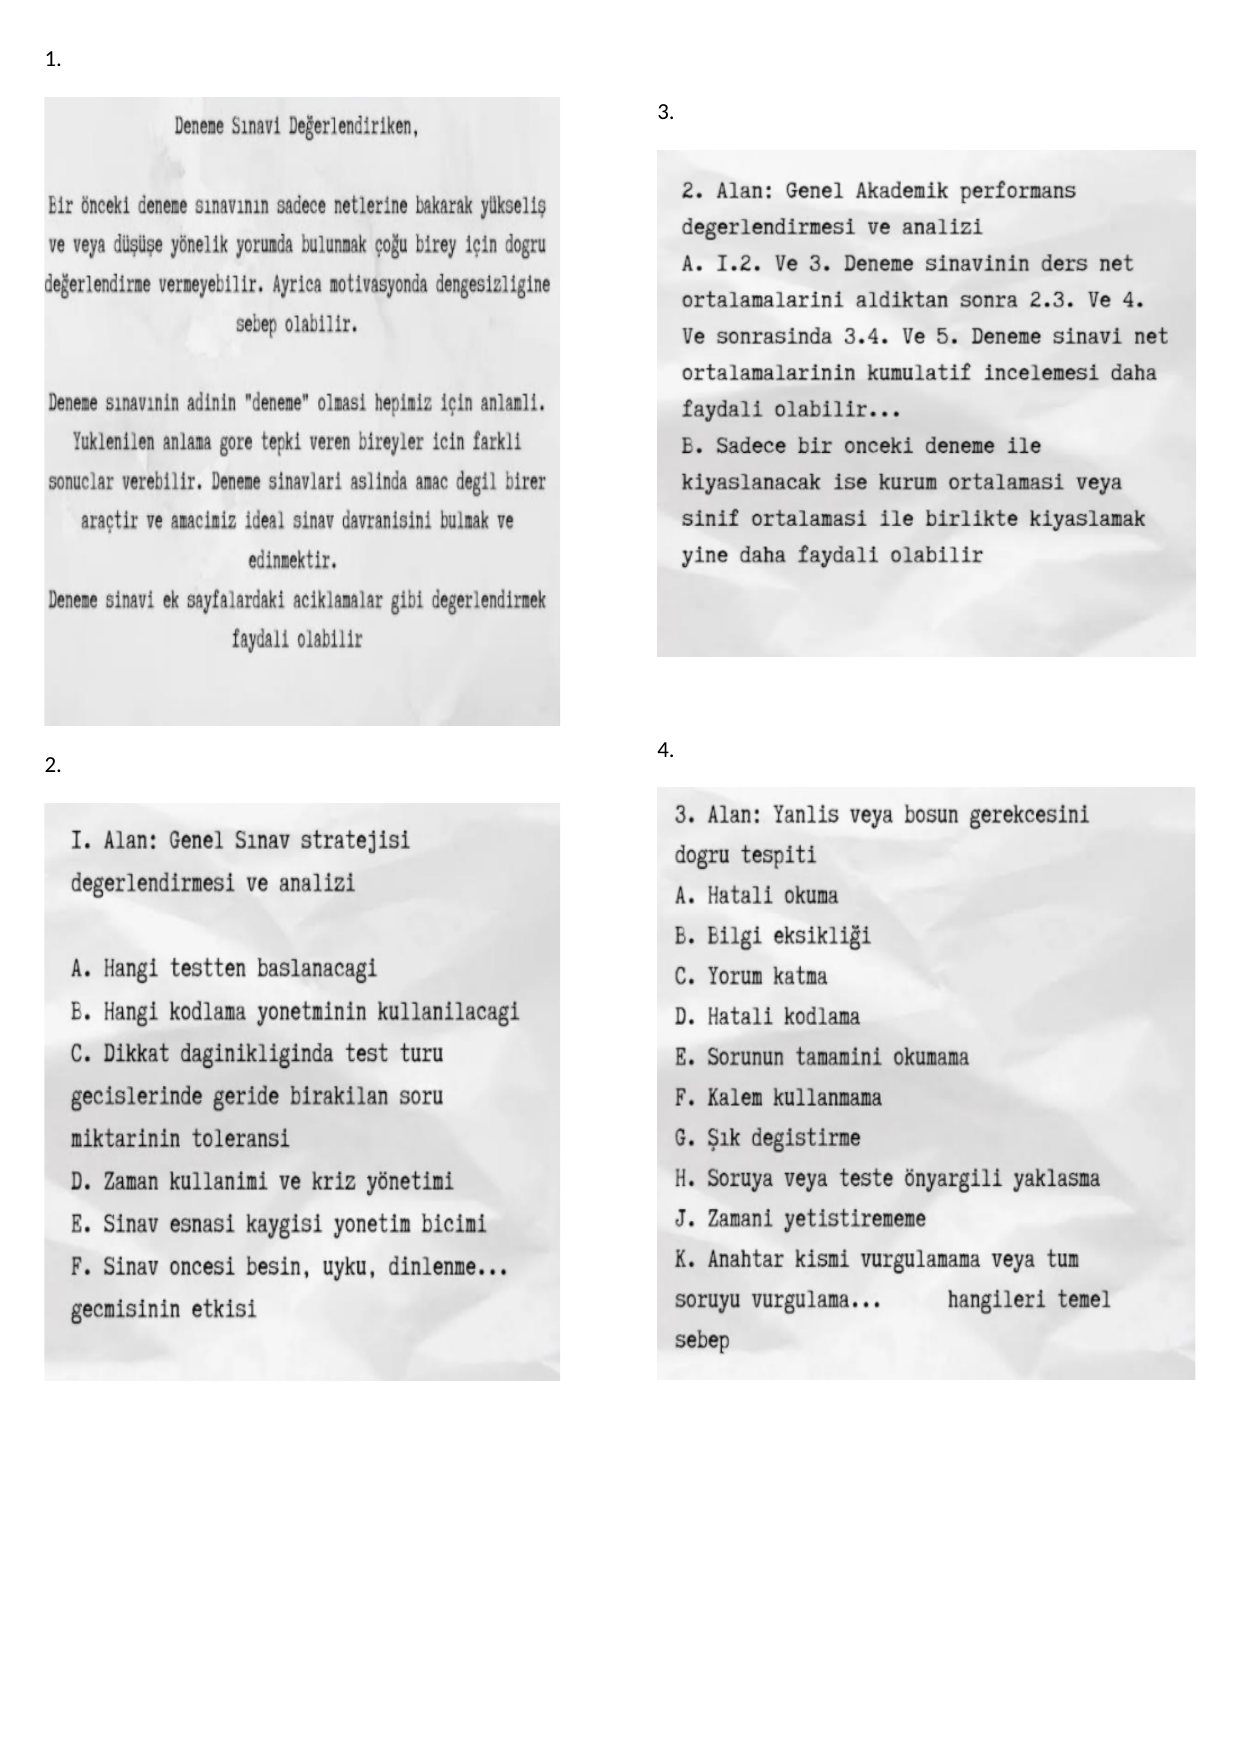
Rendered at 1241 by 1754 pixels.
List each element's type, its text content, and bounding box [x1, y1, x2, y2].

text 2. [44, 751, 583, 778]
text 3. [657, 97, 1196, 125]
picture [44, 803, 561, 1381]
picture [44, 97, 561, 726]
picture [657, 787, 1196, 1380]
text 4. [657, 735, 1196, 763]
text 1. [44, 44, 583, 72]
picture [657, 150, 1197, 657]
